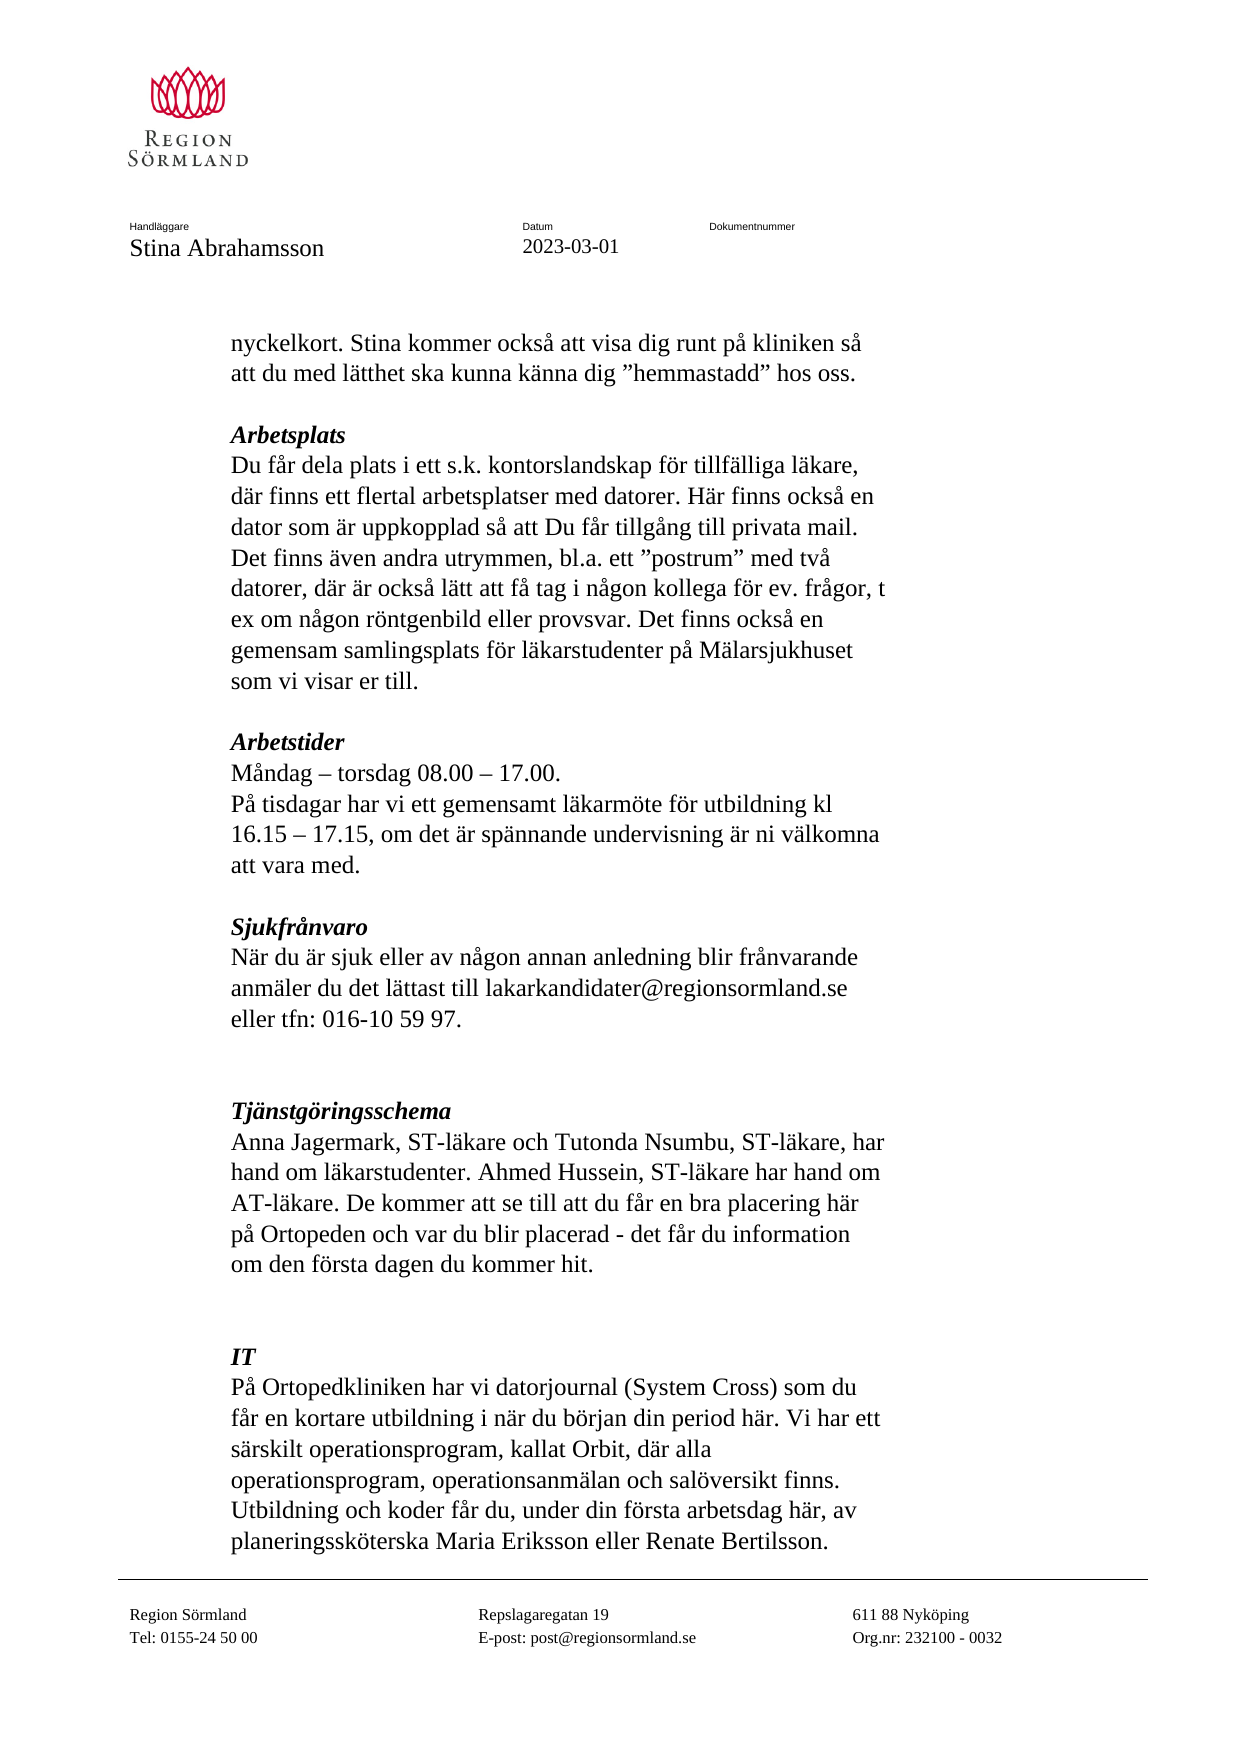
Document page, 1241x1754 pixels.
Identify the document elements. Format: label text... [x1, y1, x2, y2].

text När du är sjuk eller av någon annan anledning blir frånvarande anmäler du det lättast till lakarkandidater@regionsormland.se eller tfn: 016-10 59 97. [231, 942, 886, 1032]
picture [118, 59, 287, 205]
text Måndag – torsdag 08.00 – 17.00. [231, 758, 886, 787]
text Tjänstgöringsschema [231, 1096, 886, 1125]
text Anna Jagermark, ST-läkare och Tutonda Nsumbu, ST-läkare, har hand om läkarstudenter. Ahmed Hussein, ST-läkare har hand om AT-läkare. De kommer att se till att du får en bra placering här på Ortopeden och var du blir placerad - det får du information om den första dagen du kommer hit. [231, 1127, 886, 1278]
text På Ortopedkliniken har vi datorjournal (System Cross) som du får en kortare utbildning i när du början din period här. Vi har ett särskilt operationsprogram, kallat Orbit, där alla operationsprogram, operationsanmälan och salöversikt finns. Utbildning och koder får du, under din första arbetsdag här, av planeringssköterska Maria Eriksson eller Renate Bertilsson. [231, 1372, 886, 1555]
text Sjukfrånvaro [231, 912, 886, 940]
text Arbetstider [231, 727, 886, 756]
text IT [231, 1311, 886, 1371]
text På tisdagar har vi ett gemensamt läkarmöte för utbildning kl 16.15 – 17.15, om det är spännande undervisning är ni välkomna att vara med. [231, 789, 886, 879]
text Arbetsplats Du får dela plats i ett s.k. kontorslandskap för tillfälliga läkare, där finns ett flertal arbetsplatser med datorer. Här finns också en dator som är uppkopplad så att Du får tillgång till privata mail. Det finns även andra utrymmen, bl.a. ett ”postrum” med två datorer, där är också lätt att få tag i någon kollega för ev. frågor, t ex om någon röntgenbild eller provsvar. Det finns också en gemensam samlingsplats för läkarstudenter på Mälarsjukhuset som vi visar er till. [231, 420, 886, 725]
